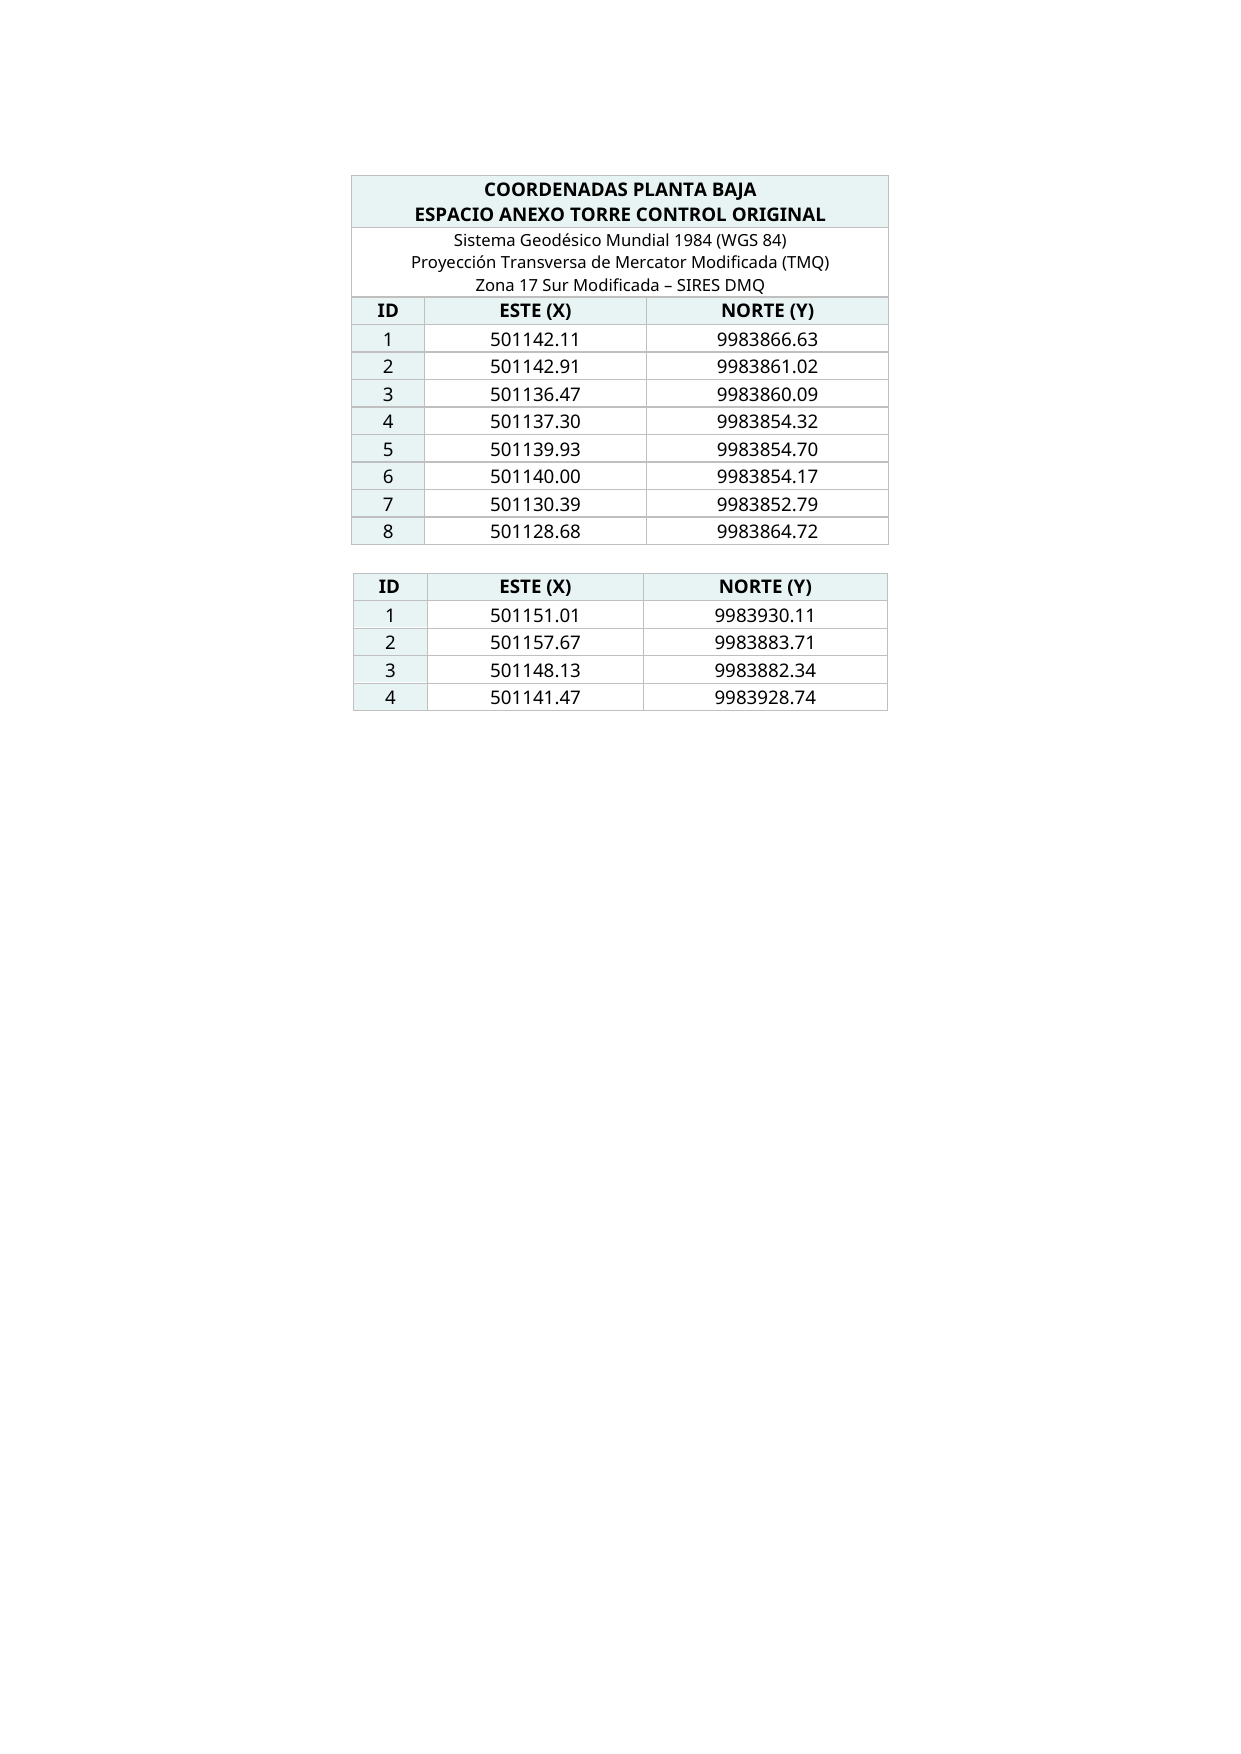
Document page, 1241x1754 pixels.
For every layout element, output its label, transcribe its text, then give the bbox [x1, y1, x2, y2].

table_cell 9983861.02 [647, 353, 888, 379]
table_cell 9983930.11 [644, 601, 887, 627]
table_cell 9983854.70 [647, 435, 888, 461]
table_cell 7 [352, 490, 424, 516]
table_cell 5 [352, 435, 424, 461]
table_cell 1 [354, 601, 427, 627]
table_cell 501139.93 [425, 435, 646, 461]
table_cell 6 [352, 463, 424, 489]
table_cell 3 [352, 380, 424, 406]
table_cell 501128.68 [425, 518, 646, 544]
table_header ID [354, 574, 427, 600]
table_cell 4 [352, 408, 424, 434]
table_cell 4 [354, 684, 427, 710]
table_cell 3 [354, 656, 427, 682]
table_cell 9983928.74 [644, 684, 887, 710]
table_cell 501148.13 [428, 656, 643, 682]
table_cell 501151.01 [428, 601, 643, 627]
table_cell 9983882.34 [644, 656, 887, 682]
table_cell 501142.11 [425, 325, 646, 351]
table_cell 501140.00 [425, 463, 646, 489]
table_cell 8 [352, 518, 424, 544]
table_cell 501130.39 [425, 490, 646, 516]
table_header NORTE (Y) [644, 574, 887, 600]
table_cell 501157.67 [428, 629, 643, 655]
table_cell 9983860.09 [647, 380, 888, 406]
table_cell 501137.30 [425, 408, 646, 434]
table_header COORDENADAS PLANTA BAJA ESPACIO ANEXO TORRE CONTROL ORIGINAL [352, 176, 888, 227]
table_cell 2 [352, 353, 424, 379]
table_header ESTE (X) [428, 574, 643, 600]
table_cell 1 [352, 325, 424, 351]
table_cell 9983864.72 [647, 518, 888, 544]
table_cell 501141.47 [428, 684, 643, 710]
table_cell Sistema Geodésico Mundial 1984 (WGS 84) Proyección Transversa de Mercator Modificada (TMQ) Zona 17 Sur Modificada – SIRES DMQ [352, 228, 888, 296]
table_cell 9983883.71 [644, 629, 887, 655]
table_cell NORTE (Y) [647, 298, 888, 324]
table_cell 9983852.79 [647, 490, 888, 516]
table_cell 501136.47 [425, 380, 646, 406]
table_cell ID [352, 298, 424, 324]
table_cell 9983854.32 [647, 408, 888, 434]
table_cell 9983854.17 [647, 463, 888, 489]
table_cell ESTE (X) [425, 298, 646, 324]
table_cell 2 [354, 629, 427, 655]
table_cell 9983866.63 [647, 325, 888, 351]
table_cell 501142.91 [425, 353, 646, 379]
